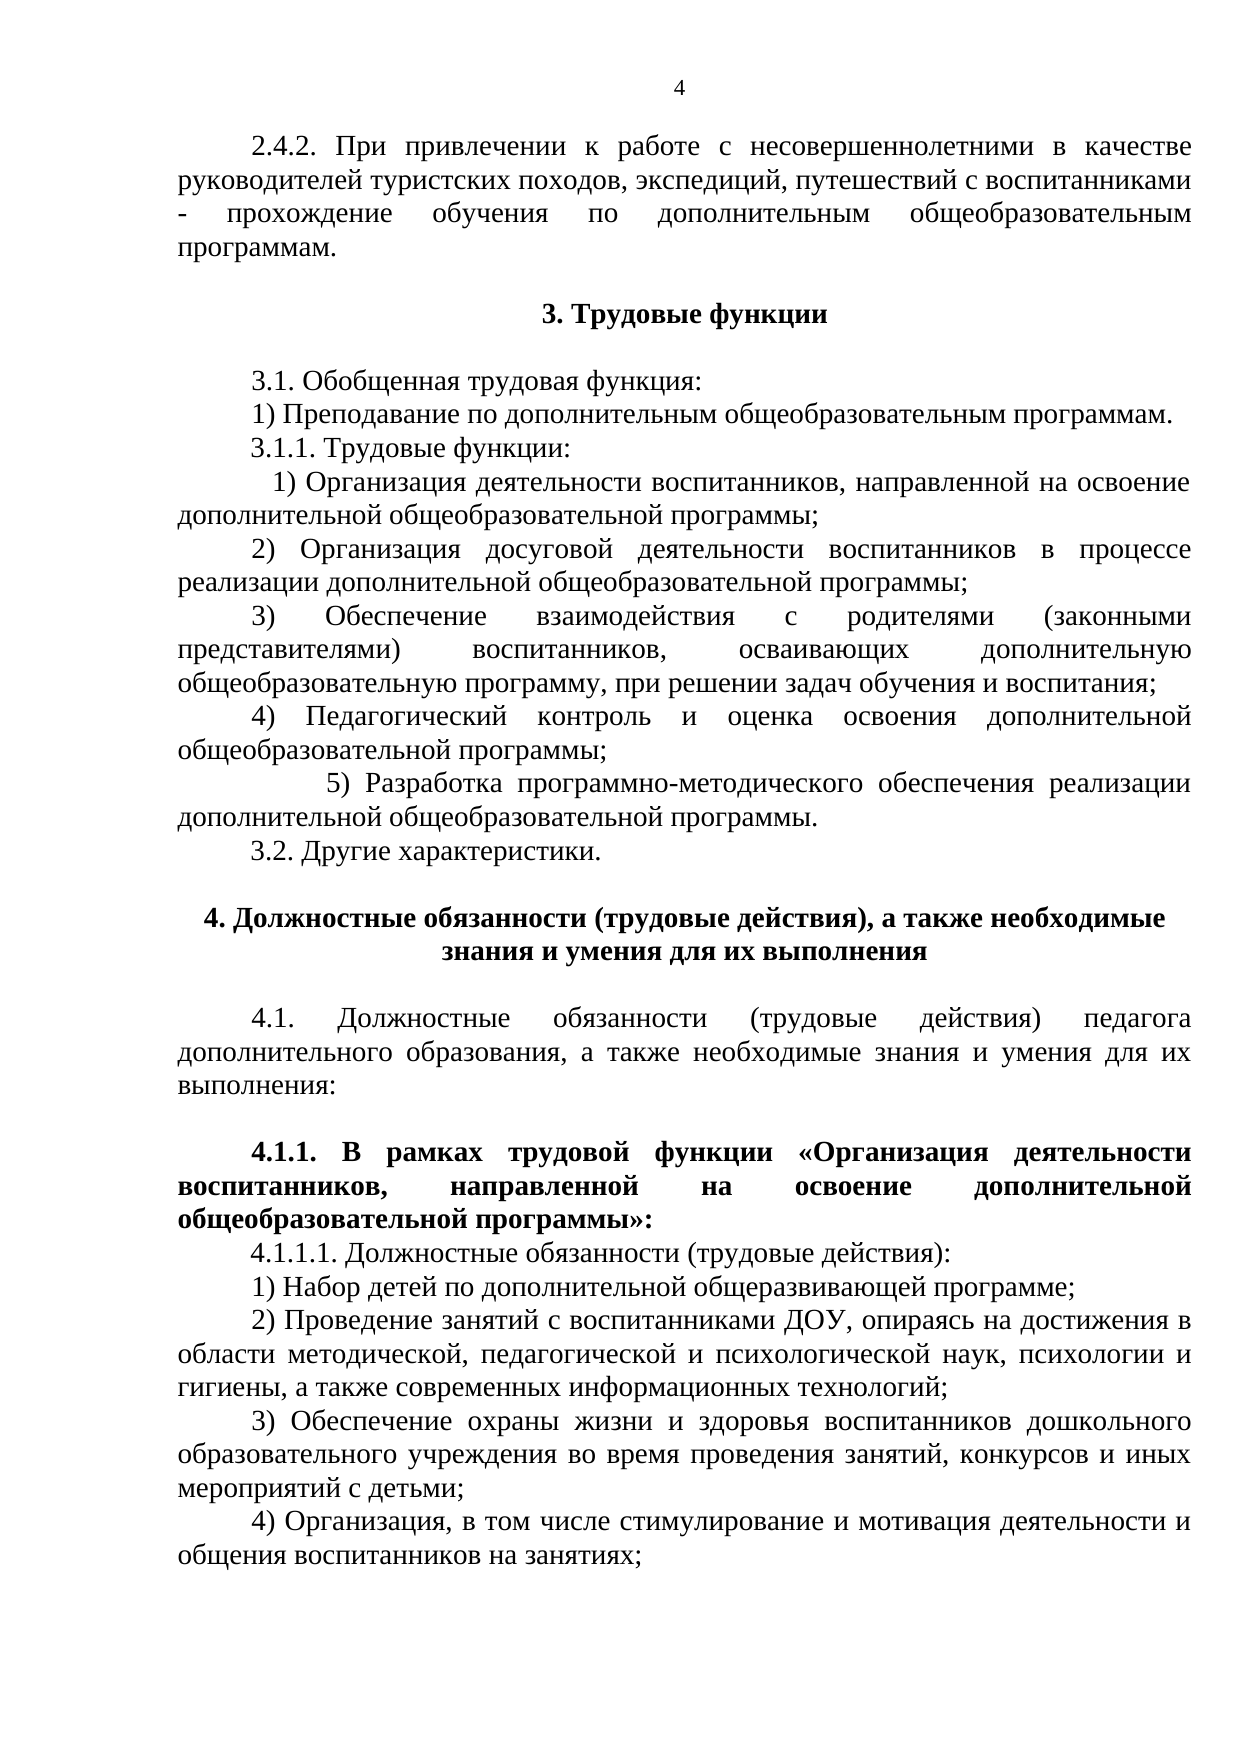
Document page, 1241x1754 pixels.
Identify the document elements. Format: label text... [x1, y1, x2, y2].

text 3. Трудовые функции [177, 296, 1192, 329]
text 1) Преподавание по дополнительным общеобразовательным программам. [177, 397, 1192, 430]
text 4.1. Должностные обязанности (трудовые действия) педагога дополнительного образования, а также необходимые знания и умения для их выполнения: [177, 1000, 1192, 1101]
text 1) Организация деятельности воспитанников, направленной на освоение дополнительной общеобразовательной программы; [177, 464, 1192, 531]
text 4.1.1.1. Должностные обязанности (трудовые действия): [177, 1235, 1192, 1269]
text 4.1.1. В рамках трудовой функции «Организация деятельности воспитанников, направленной на освоение дополнительной общеобразовательной программы»: [177, 1134, 1192, 1235]
text 1) Набор детей по дополнительной общеразвивающей программе; [177, 1269, 1192, 1302]
text 3) Обеспечение охраны жизни и здоровья воспитанников дошкольного образовательного учреждения во время проведения занятий, конкурсов и иных мероприятий с детьми; [177, 1403, 1192, 1503]
text 4. Должностные обязанности (трудовые действия), а также необходимые знания и умения для их выполнения [177, 900, 1192, 967]
text 3.1. Обобщенная трудовая функция: [177, 363, 1192, 397]
text 4) Организация, в том числе стимулирование и мотивация деятельности и общения воспитанников на занятиях; [177, 1503, 1192, 1571]
text 2) Проведение занятий с воспитанниками ДОУ, опираясь на достижения в области методической, педагогической и психологической наук, психологии и гигиены, а также современных информационных технологий; [177, 1302, 1192, 1403]
text 5) Разработка программно-методического обеспечения реализации дополнительной общеобразовательной программы. [177, 766, 1192, 833]
text 3) Обеспечение взаимодействия с родителями (законными представителями) воспитанников, осваивающих дополнительную общеобразовательную программу, при решении задач обучения и воспитания; [177, 598, 1192, 698]
text 2.4.2. При привлечении к работе с несовершеннолетними в качестве руководителей туристских походов, экспедиций, путешествий с воспитанниками - прохождение обучения по дополнительным общеобразовательным программам. [177, 128, 1192, 262]
text 3.2. Другие характеристики. [177, 833, 1192, 866]
text 2) Организация досуговой деятельности воспитанников в процессе реализации дополнительной общеобразовательной программы; [177, 531, 1192, 598]
text 3.1.1. Трудовые функции: [177, 430, 1192, 464]
text 4) Педагогический контроль и оценка освоения дополнительной общеобразовательной программы; [177, 698, 1192, 766]
